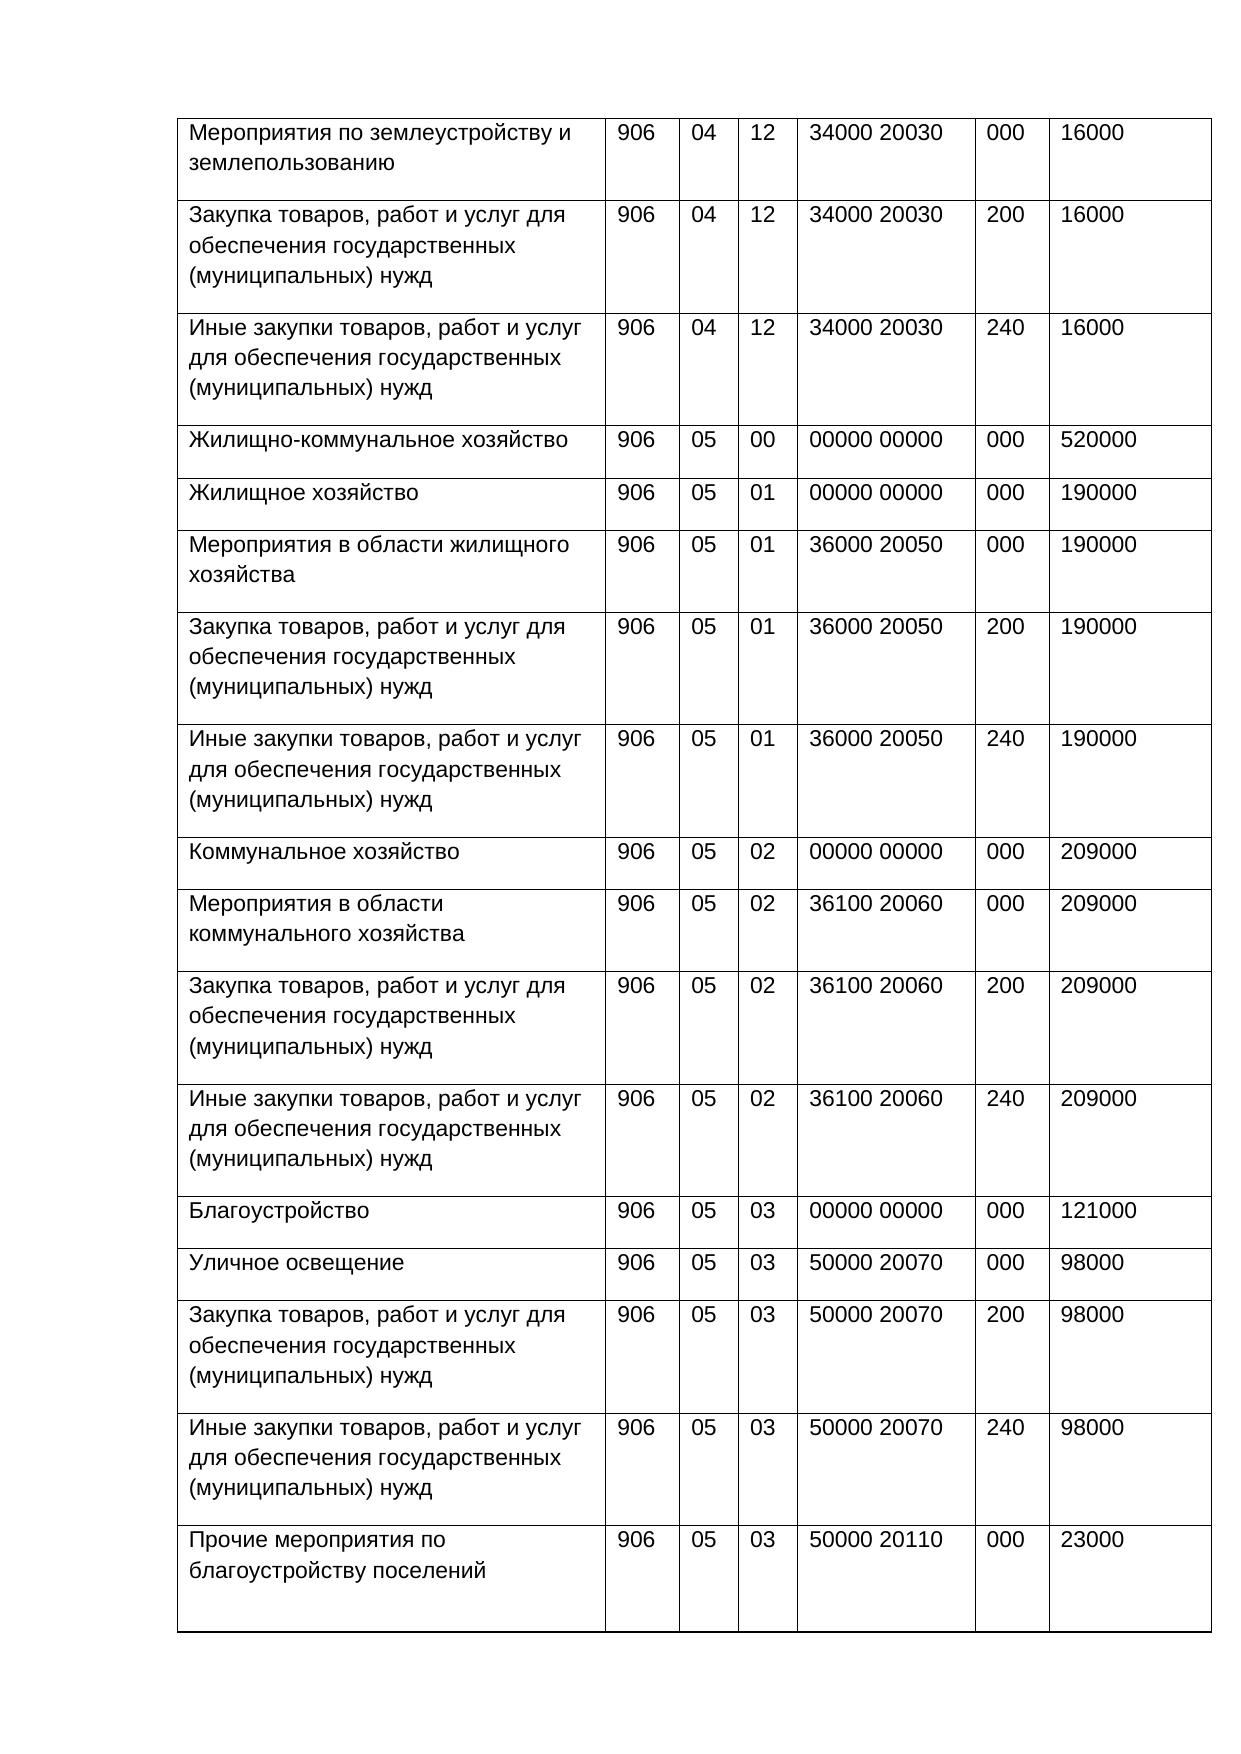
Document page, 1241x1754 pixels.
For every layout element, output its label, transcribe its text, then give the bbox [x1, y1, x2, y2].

table_cell 03 [739, 1249, 797, 1300]
table_cell 02 [739, 972, 797, 1084]
table_cell 36100 20060 [798, 972, 975, 1084]
table_cell 000 [976, 1249, 1049, 1300]
table_cell 02 [739, 1085, 797, 1196]
table_cell 03 [739, 1301, 797, 1413]
table_cell 906 [606, 613, 679, 724]
table_cell 12 [739, 119, 797, 200]
table_cell 05 [680, 1301, 738, 1413]
table_cell Благоустройство [178, 1197, 605, 1248]
table_cell 906 [606, 201, 679, 313]
table_cell 03 [739, 1197, 797, 1248]
table_cell 209000 [1050, 972, 1211, 1084]
table_cell 34000 20030 [798, 119, 975, 200]
table_cell Иные закупки товаров, работ и услуг для обеспечения государственных (муниципальных) нужд [178, 314, 605, 425]
table_cell Закупка товаров, работ и услуг для обеспечения государственных (муниципальных) нужд [178, 972, 605, 1084]
table_cell 05 [680, 890, 738, 971]
table_cell 36100 20060 [798, 890, 975, 971]
table_cell 16000 [1050, 314, 1211, 425]
table_cell 05 [680, 1085, 738, 1196]
table_cell 02 [739, 838, 797, 889]
table_cell 04 [680, 201, 738, 313]
table_cell 240 [976, 725, 1049, 837]
table_cell Коммунальное хозяйство [178, 838, 605, 889]
table_cell Иные закупки товаров, работ и услуг для обеспечения государственных (муниципальных) нужд [178, 725, 605, 837]
table_cell 05 [680, 838, 738, 889]
table_cell 000 [976, 531, 1049, 612]
table_cell 50000 20070 [798, 1301, 975, 1413]
table_cell 209000 [1050, 1085, 1211, 1196]
table_cell Закупка товаров, работ и услуг для обеспечения государственных (муниципальных) нужд [178, 613, 605, 724]
table_cell 00000 00000 [798, 1197, 975, 1248]
table_cell 05 [680, 479, 738, 529]
table_cell 02 [739, 890, 797, 971]
table_cell Жилищное хозяйство [178, 479, 605, 529]
table_cell 36100 20060 [798, 1085, 975, 1196]
table_cell 906 [606, 479, 679, 529]
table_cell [178, 1414, 605, 1525]
table_cell 906 [606, 725, 679, 837]
table_cell 00000 00000 [798, 479, 975, 529]
table_cell Закупка товаров, работ и услуг для обеспечения государственных (муниципальных) нужд [178, 201, 605, 313]
table_cell 36000 20050 [798, 531, 975, 612]
table_cell 05 [680, 1197, 738, 1248]
table_cell 240 [976, 1085, 1049, 1196]
table_cell 906 [606, 1085, 679, 1196]
table_cell 05 [680, 972, 738, 1084]
table_cell 05 [680, 1414, 738, 1525]
table_cell 01 [739, 725, 797, 837]
table_cell 000 [976, 838, 1049, 889]
table_cell 209000 [1050, 890, 1211, 971]
table_cell 34000 20030 [798, 201, 975, 313]
table_cell 04 [680, 314, 738, 425]
table_cell 906 [606, 1414, 679, 1525]
table_cell 000 [976, 890, 1049, 971]
table_cell 190000 [1050, 725, 1211, 837]
table_cell 906 [606, 314, 679, 425]
table_cell 906 [606, 1197, 679, 1248]
table_cell 12 [739, 314, 797, 425]
table_cell 23000 [1050, 1526, 1211, 1631]
table_cell 12 [739, 201, 797, 313]
table_cell 03 [739, 1414, 797, 1525]
table_cell 240 [976, 1414, 1049, 1525]
table_cell 906 [606, 531, 679, 612]
table_cell 190000 [1050, 479, 1211, 529]
table_cell 000 [976, 1197, 1049, 1248]
table_cell 01 [739, 613, 797, 724]
table_cell Уличное освещение [178, 1249, 605, 1300]
table_cell 121000 [1050, 1197, 1211, 1248]
table_cell 50000 20110 [798, 1526, 975, 1631]
table_cell 520000 [1050, 426, 1211, 477]
table_cell Мероприятия в области жилищного хозяйства [178, 531, 605, 612]
table_cell Мероприятия по землеустройству и землепользованию [178, 119, 605, 200]
table_cell 05 [680, 1526, 738, 1631]
table_cell 906 [606, 1301, 679, 1413]
table_cell 906 [606, 972, 679, 1084]
table_cell 04 [680, 119, 738, 200]
table_cell Прочие мероприятия по благоустройству поселений [178, 1526, 605, 1631]
table_cell 000 [976, 119, 1049, 200]
table_cell 200 [976, 201, 1049, 313]
table_cell 00 [739, 426, 797, 477]
table_cell 240 [976, 314, 1049, 425]
table_cell 000 [976, 479, 1049, 529]
table_cell 36000 20050 [798, 725, 975, 837]
table_cell Иные закупки товаров, работ и услуг для обеспечения государственных (муниципальных) нужд [178, 1085, 605, 1196]
table_cell 906 [606, 426, 679, 477]
table_cell 906 [606, 119, 679, 200]
table_cell 36000 20050 [798, 613, 975, 724]
table_cell 05 [680, 531, 738, 612]
table_cell Мероприятия в области коммунального хозяйства [178, 890, 605, 971]
table_cell Жилищно-коммунальное хозяйство [178, 426, 605, 477]
table_cell 906 [606, 890, 679, 971]
table_cell 05 [680, 613, 738, 724]
table_cell 98000 [1050, 1414, 1211, 1525]
table_cell 50000 20070 [798, 1414, 975, 1525]
table_cell 00000 00000 [798, 838, 975, 889]
table_cell 05 [680, 1249, 738, 1300]
table_cell 209000 [1050, 838, 1211, 889]
table_cell 01 [739, 531, 797, 612]
table_cell 98000 [1050, 1249, 1211, 1300]
table_cell 01 [739, 479, 797, 529]
table_cell 906 [606, 838, 679, 889]
table_cell 16000 [1050, 119, 1211, 200]
table_cell 34000 20030 [798, 314, 975, 425]
table_cell 98000 [1050, 1301, 1211, 1413]
table_cell 05 [680, 725, 738, 837]
table_cell 190000 [1050, 613, 1211, 724]
table_cell 05 [680, 426, 738, 477]
table_cell Закупка товаров, работ и услуг для обеспечения государственных (муниципальных) нужд [178, 1301, 605, 1413]
table_cell 000 [976, 1526, 1049, 1631]
table_cell 00000 00000 [798, 426, 975, 477]
table_cell 03 [739, 1526, 797, 1631]
table_cell 190000 [1050, 531, 1211, 612]
table_cell 200 [976, 972, 1049, 1084]
table_cell 906 [606, 1526, 679, 1631]
table_cell 50000 20070 [798, 1249, 975, 1300]
table_cell 200 [976, 1301, 1049, 1413]
table_cell 16000 [1050, 201, 1211, 313]
table_cell 200 [976, 613, 1049, 724]
table_cell 906 [606, 1249, 679, 1300]
table_cell 000 [976, 426, 1049, 477]
